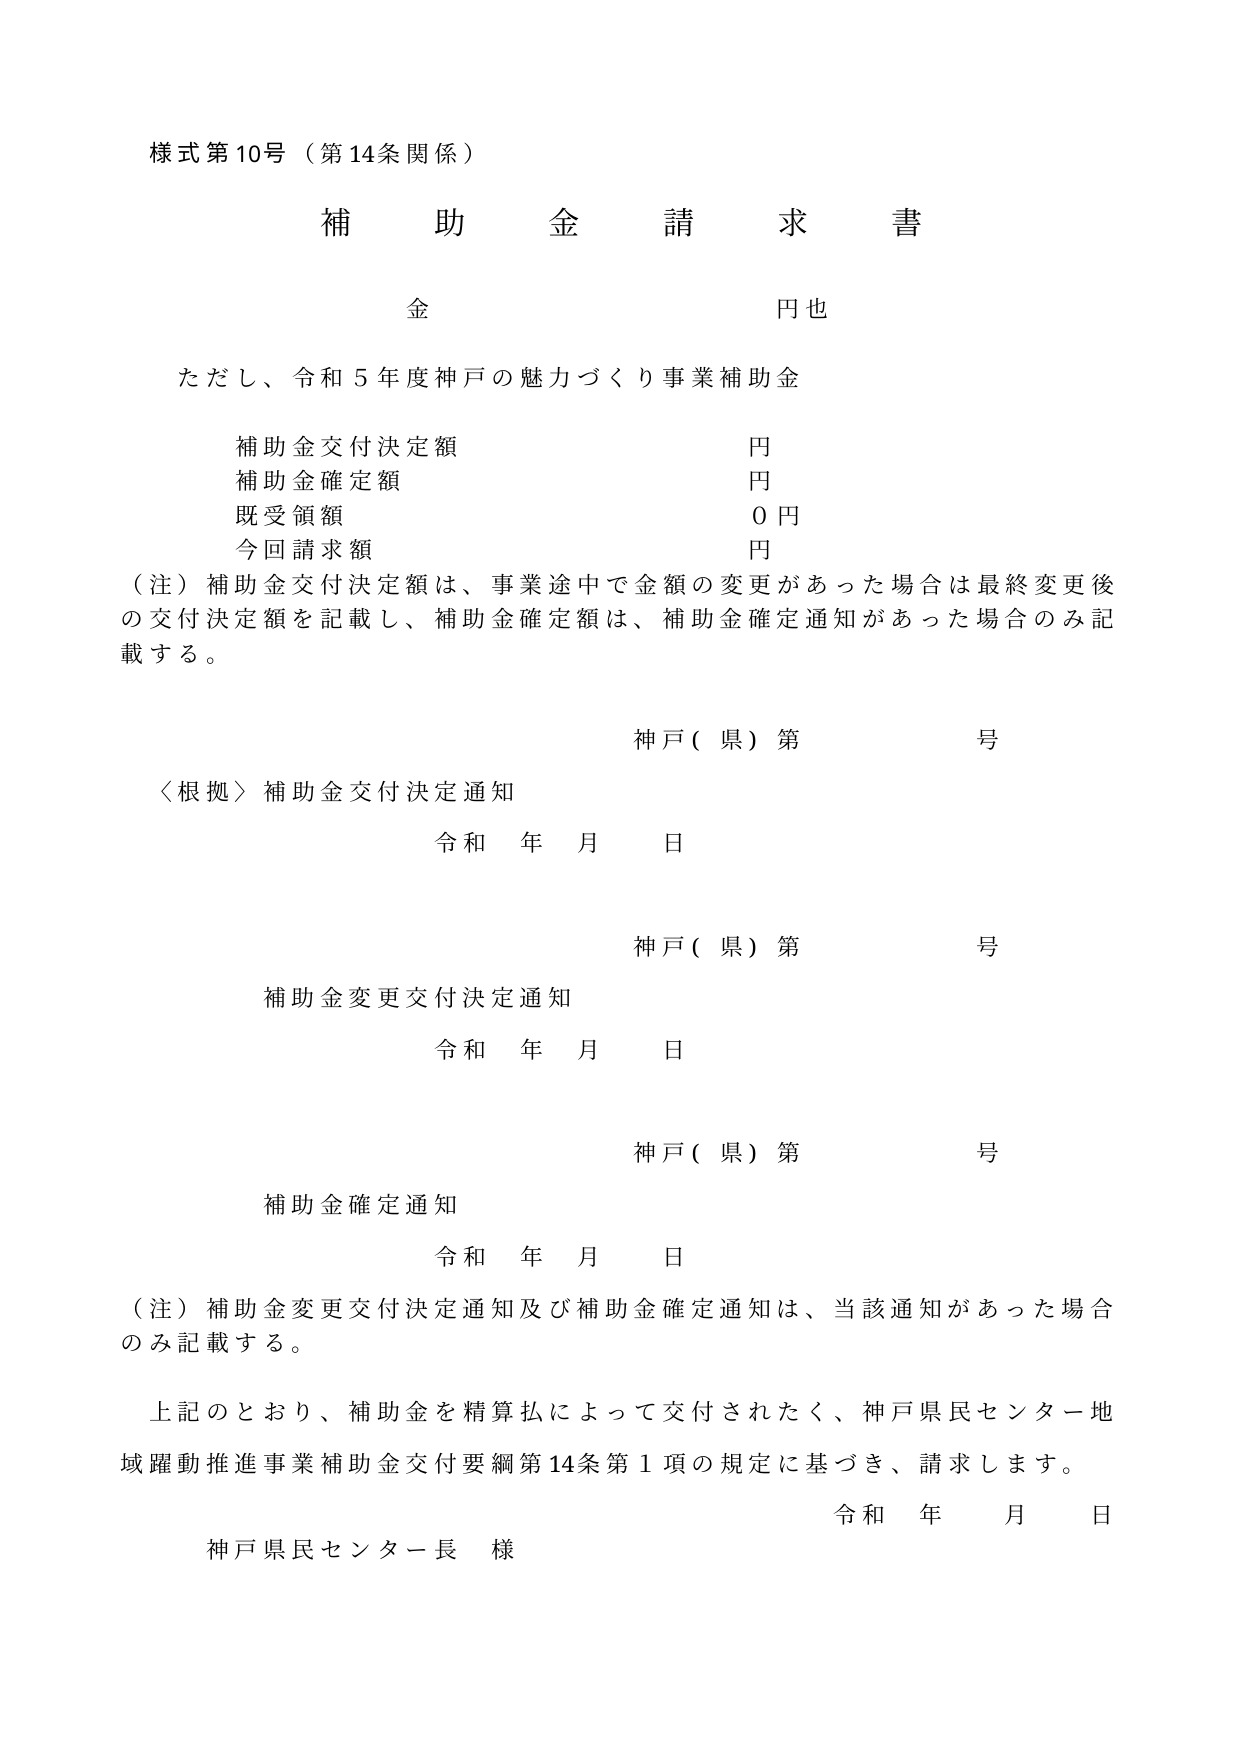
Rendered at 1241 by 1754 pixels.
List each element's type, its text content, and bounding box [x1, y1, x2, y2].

text ただし、令和５年度神戸の魅力づくり事業補助金 [121, 360, 1119, 394]
text （注）補助金変更交付決定通知及び補助金確定通知は、当該通知があった場合のみ記載する。 [121, 1291, 1119, 1360]
text 令和 年 月 日 [121, 1498, 1119, 1532]
text 補 助 金 請 求 書 [121, 187, 1119, 256]
text 令和 年 月 日 [121, 1222, 1119, 1291]
text 補助金確定額 円 [121, 463, 1119, 498]
text 今回請求額 円 [121, 532, 1119, 567]
text 既受領額 ０円 [121, 498, 1119, 532]
text 令和 年 月 日 [121, 1015, 1119, 1084]
text 金 円也 [121, 291, 1119, 325]
text 令和 年 月 日 [121, 808, 1119, 877]
text 補助金変更交付決定通知 [121, 980, 1119, 1015]
text 神戸県民センター長 様 [121, 1532, 1119, 1567]
text 補助金交付決定額 円 [146, 429, 1119, 463]
text 補助金確定通知 [121, 1187, 1119, 1222]
text 〈根拠〉補助金交付決定通知 [121, 773, 1119, 808]
text 神戸(県)第 号 [121, 704, 1119, 773]
text 上記のとおり、補助金を精算払によって交付されたく、神戸県民センター地域躍動推進事業補助金交付要綱第14条第１項の規定に基づき、請求します。 [121, 1394, 1119, 1498]
text 神戸(県)第 号 [121, 911, 1119, 980]
text （注）補助金交付決定額は、事業途中で金額の変更があった場合は最終変更後の交付決定額を記載し、補助金確定額は、補助金確定通知があった場合のみ記載する。 [121, 567, 1119, 670]
text 神戸(県)第 号 [121, 1118, 1119, 1187]
text 様式第10号（第14条関係） [121, 118, 1119, 187]
